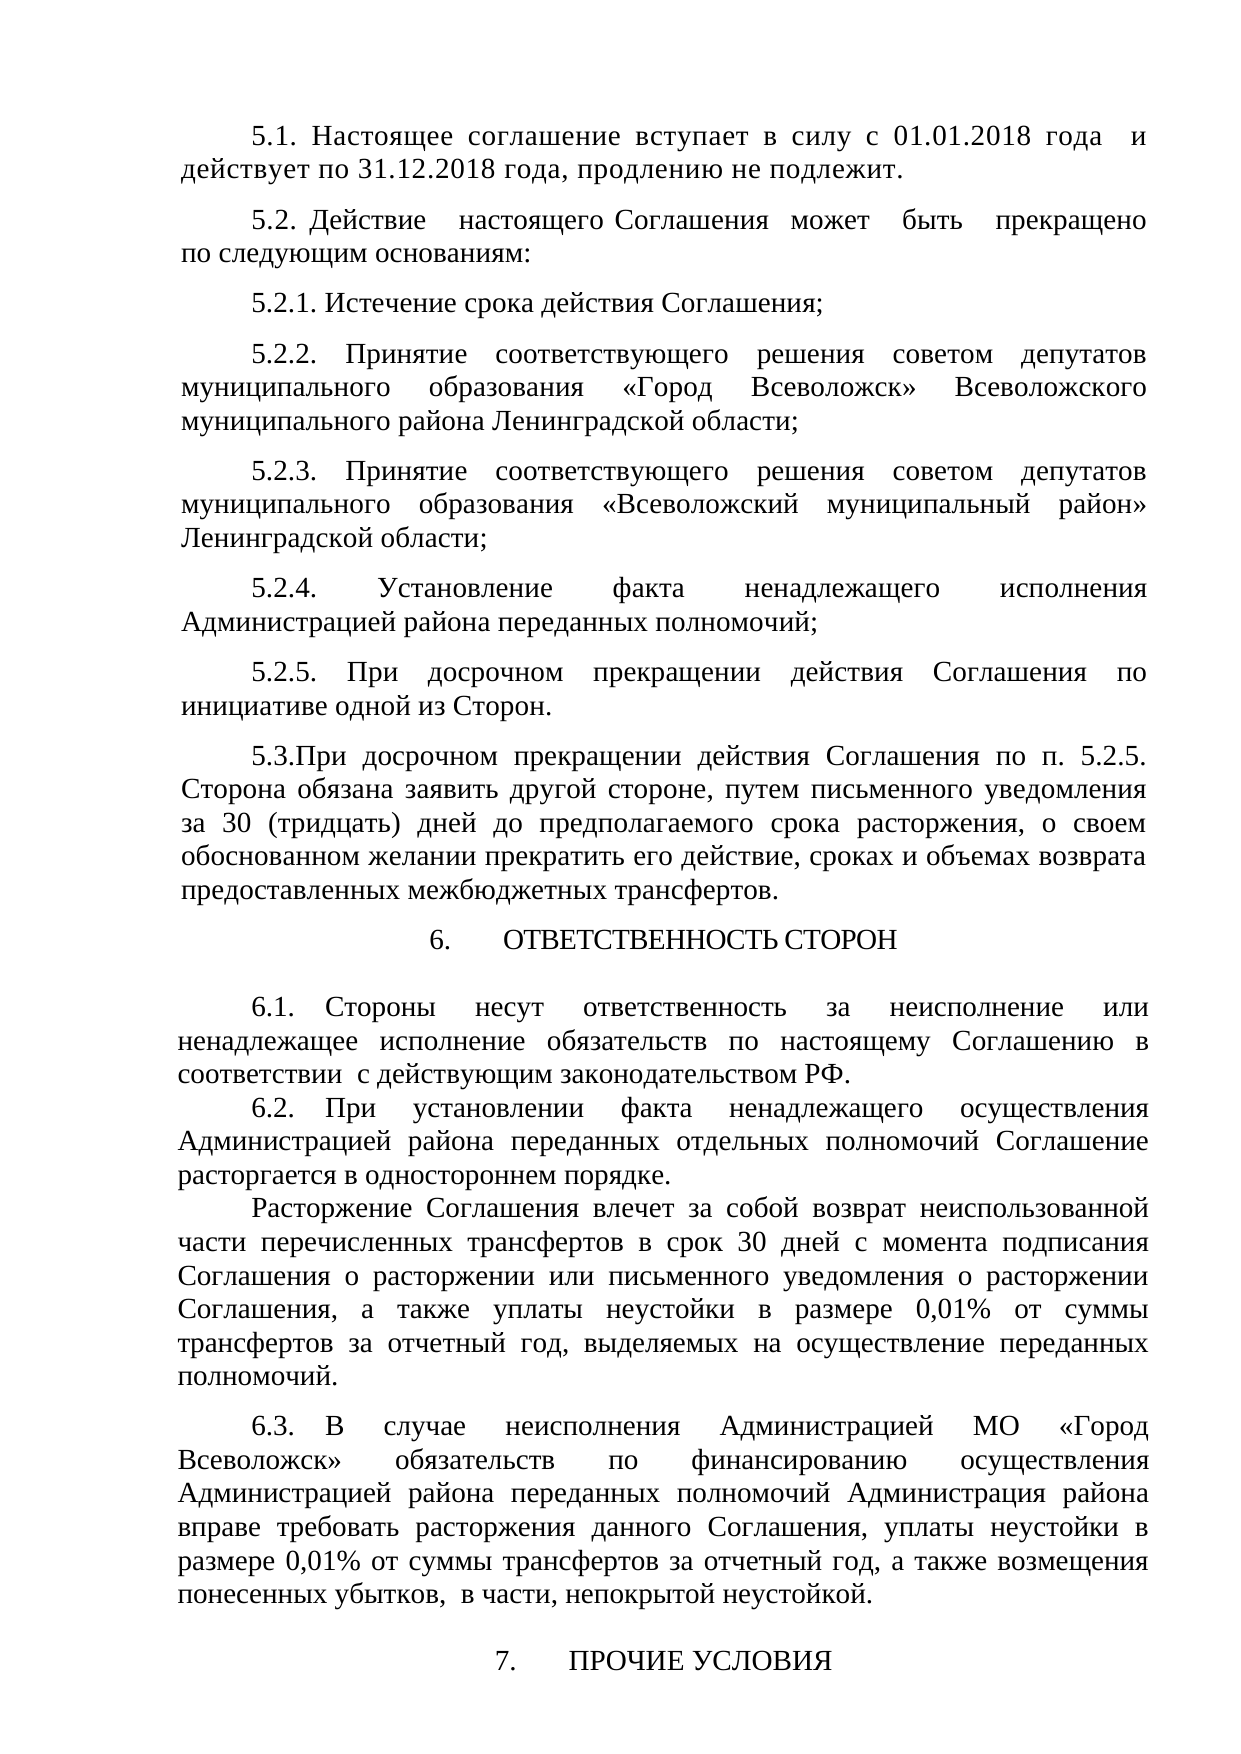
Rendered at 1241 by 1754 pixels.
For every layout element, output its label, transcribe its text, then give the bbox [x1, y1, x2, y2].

list ОТВЕТСТВЕННОСТЬ СТОРОН [177, 922, 1150, 956]
list ПРОЧИЕ УСЛОВИЯ [177, 1643, 1150, 1677]
list В случае неисполнения Администрацией МО «Город Всеволожск» обязательств по финансированию осуществления Администрацией района переданных полномочий Администрация района вправе требовать расторжения данного Соглашения, уплаты неустойки в размере 0,01% от суммы трансфертов за отчетный год, а также возмещения понесенных убытков, в части, непокрытой неустойкой. [177, 1408, 1150, 1610]
list При установлении факта ненадлежащего осуществления Администрацией района переданных отдельных полномочий Соглашение расторгается в одностороннем порядке. [177, 1090, 1150, 1191]
text 5.2.2. Принятие соответствующего решения советом депутатов муниципального образования «Город Всеволожск» Всеволожского муниципального района Ленинградской области; [181, 336, 1148, 436]
text Расторжение Соглашения влечет за собой возврат неиспользованной части перечисленных трансфертов в срок 30 дней с момента подписания Соглашения о расторжении или письменного уведомления о расторжении Соглашения, а также уплаты неустойки в размере 0,01% от суммы трансфертов за отчетный год, выделяемых на осуществление переданных полномочий. [177, 1191, 1150, 1392]
text 5.3.При досрочном прекращении действия Соглашения по п. 5.2.5. Сторона обязана заявить другой стороне, путем письменного уведомления за 30 (тридцать) дней до предполагаемого срока расторжения, о своем обоснованном желании прекратить его действие, сроках и объемах возврата предоставленных межбюджетных трансфертов. [181, 738, 1148, 906]
text 5.2.3. Принятие соответствующего решения советом депутатов муниципального образования «Всеволожский муниципальный район» Ленинградской области; [181, 453, 1148, 554]
text 5.2.1. Истечение срока действия Соглашения; [181, 286, 1148, 319]
list Стороны несут ответственность за неисполнение или ненадлежащее исполнение обязательств по настоящему Соглашению в соответствии с действующим законодательством РФ. [177, 989, 1150, 1090]
text 5.2.5. При досрочном прекращении действия Соглашения по инициативе одной из Сторон. [181, 654, 1148, 721]
text 5.2.4. Установление факта ненадлежащего исполнения Администрацией района переданных полномочий; [181, 570, 1148, 637]
text 5.1. Настоящее соглашение вступает в силу с 01.01.2018 года и действует по 31.12.2018 года, продлению не подлежит. [181, 118, 1148, 185]
text 5.2. Действие настоящего Соглашения может быть прекращено по следующим основаниям: [181, 202, 1148, 269]
